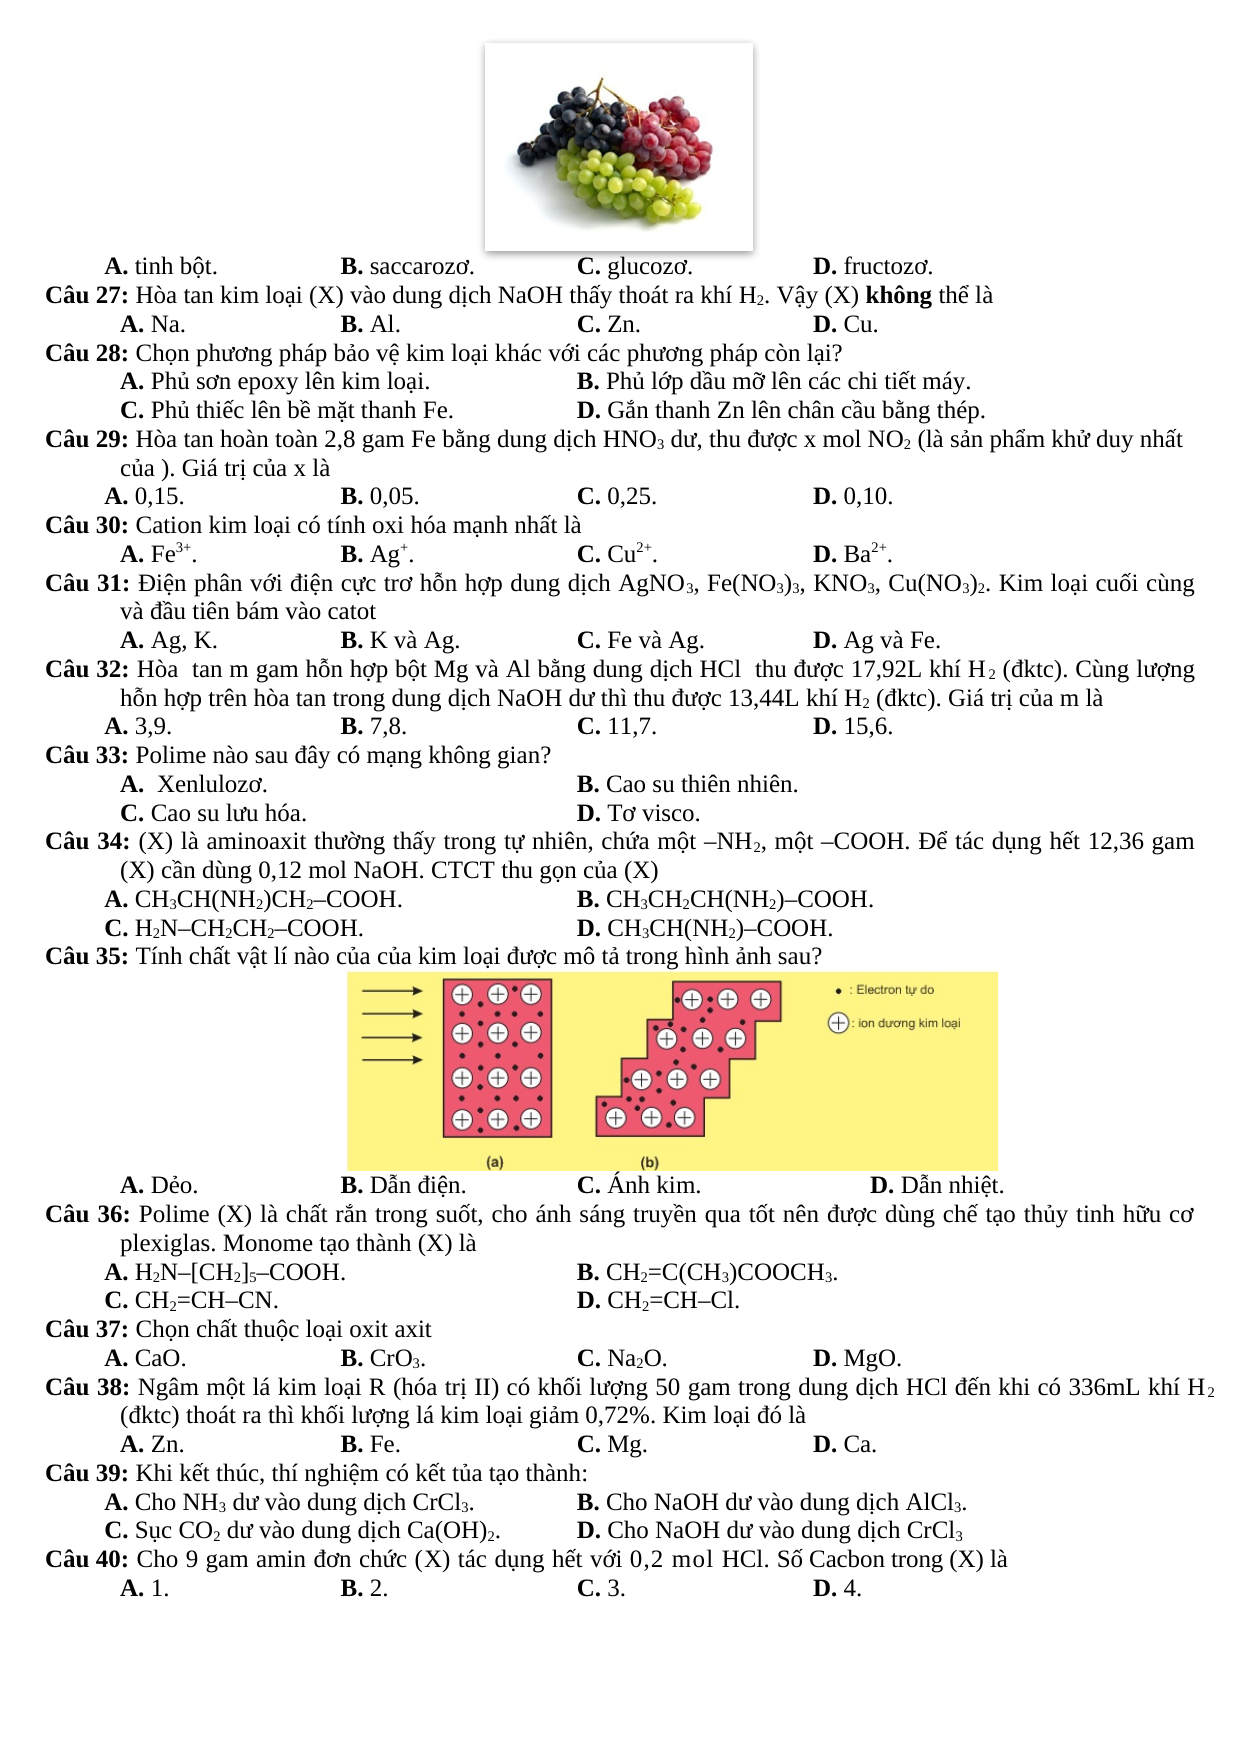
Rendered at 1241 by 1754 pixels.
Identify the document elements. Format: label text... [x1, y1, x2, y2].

text Câu 36: Polime (X) là chất rắn trong suốt, cho ánh sáng truyền qua tốt nên được dùng chế tạo thủy tinh hữu cơ plexiglas. Monome tạo thành (X) là [45, 1199, 1195, 1257]
text A. Phủ sơn epoxy lên kim loại. B. Phủ lớp dầu mỡ lên các chi tiết máy. [45, 366, 1195, 395]
picture [346, 970, 999, 1171]
text Câu 34: (X) là aminoaxit thường thấy trong tự nhiên, chứa một –NH2, một –COOH. Để tác dụng hết 12,36 gam (X) cần dùng 0,12 mol NaOH. CTCT thu gọn của (X) [45, 826, 1195, 884]
text Câu 38: Ngâm một lá kim loại R (hóa trị II) có khối lượng 50 gam trong dung dịch HCl đến khi có 336mL khí H2 (đktc) thoát ra thì khối lượng lá kim loại giảm 0,72%. Kim loại đó là [45, 1372, 1214, 1429]
text C. Phủ thiếc lên bề mặt thanh Fe. D. Gắn thanh Zn lên chân cầu bằng thép. [45, 395, 1195, 424]
text Câu 39: Khi kết thúc, thí nghiệm có kết tủa tạo thành: [45, 1458, 1195, 1487]
text A. Xenlulozơ. B. Cao su thiên nhiên. [45, 769, 1195, 798]
text A. Cho NH3 dư vào dung dịch CrCl3. B. Cho NaOH dư vào dung dịch AlCl3. [45, 1487, 1195, 1516]
text A. CH3CH(NH2)CH2–COOH. B. CH3CH2CH(NH2)–COOH. [45, 884, 1195, 913]
text A. Na. B. Al. C. Zn. D. Cu. [45, 309, 1195, 338]
text Câu 32: Hòa tan m gam hỗn hợp bột Mg và Al bằng dung dịch HCl thu được 17,92L khí H2 (đktc). Cùng lượng hỗn hợp trên hòa tan trong dung dịch NaOH dư thì thu được 13,44L khí H2 (đktc). Giá trị của m là [45, 654, 1195, 711]
text Câu 31: Điện phân với điện cực trơ hỗn hợp dung dịch AgNO3, Fe(NO3)3, KNO3, Cu(NO3)2. Kim loại cuối cùng và đầu tiên bám vào catot [45, 568, 1195, 625]
text Câu 28: Chọn phương pháp bảo vệ kim loại khác với các phương pháp còn lại? [45, 338, 1195, 366]
text C. Sục CO2 dư vào dung dịch Ca(OH)2. D. Cho NaOH dư vào dung dịch CrCl3 [45, 1516, 1195, 1544]
text A. Ag, K. B. K và Ag. C. Fe và Ag. D. Ag và Fe. [45, 625, 1195, 654]
text A. tinh bột. B. saccarozơ. C. glucozơ. D. fructozơ. [45, 251, 1195, 280]
text C. Cao su lưu hóa. D. Tơ visco. [45, 798, 1195, 826]
text A. 3,9. B. 7,8. C. 11,7. D. 15,6. [45, 711, 1195, 740]
text Câu 29: Hòa tan hoàn toàn 2,8 gam Fe bằng dung dịch HNO3 dư, thu được x mol NO2 (là sản phẩm khử duy nhất của ). Giá trị của x là [45, 424, 1195, 481]
text A. Zn. B. Fe. C. Mg. D. Ca. [120, 1429, 1195, 1458]
text Câu 27: Hòa tan kim loại (X) vào dung dịch NaOH thấy thoát ra khí H2. Vậy (X) không thể là [45, 280, 1195, 309]
text Câu 30: Cation kim loại có tính oxi hóa mạnh nhất là [45, 510, 1195, 539]
text A. 0,15. B. 0,05. C. 0,25. D. 0,10. [45, 481, 1195, 510]
text Câu 33: Polime nào sau đây có mạng không gian? [45, 740, 1195, 769]
text A. CaO. B. CrO3. C. Na2O. D. MgO. [45, 1343, 1195, 1372]
text A. Dẻo. B. Dẫn điện. C. Ánh kim. D. Dẫn nhiệt. [45, 1171, 1225, 1199]
text C. H2N–CH2CH2–COOH. D. CH3CH(NH2)–COOH. [45, 913, 1195, 941]
text Câu 35: Tính chất vật lí nào của của kim loại được mô tả trong hình ảnh sau? [45, 941, 1195, 970]
text C. CH2=CH–CN. D. CH2=CH–Cl. [45, 1286, 1195, 1314]
text Câu 40: Cho 9 gam amin đơn chức (X) tác dụng hết với 0,2 mol HCl. Số Cacbon trong (X) là [45, 1544, 1224, 1573]
text A. 1. B. 2. C. 3. D. 4. [45, 1573, 1197, 1602]
text A. Fe3+. B. Ag+. C. Cu2+. D. Ba2+. [45, 539, 1195, 568]
picture [500, 58, 739, 237]
text A. H2N–[CH2]5–COOH. B. CH2=C(CH3)COOCH3. [45, 1257, 1195, 1286]
text Câu 37: Chọn chất thuộc loại oxit axit [45, 1314, 1195, 1343]
